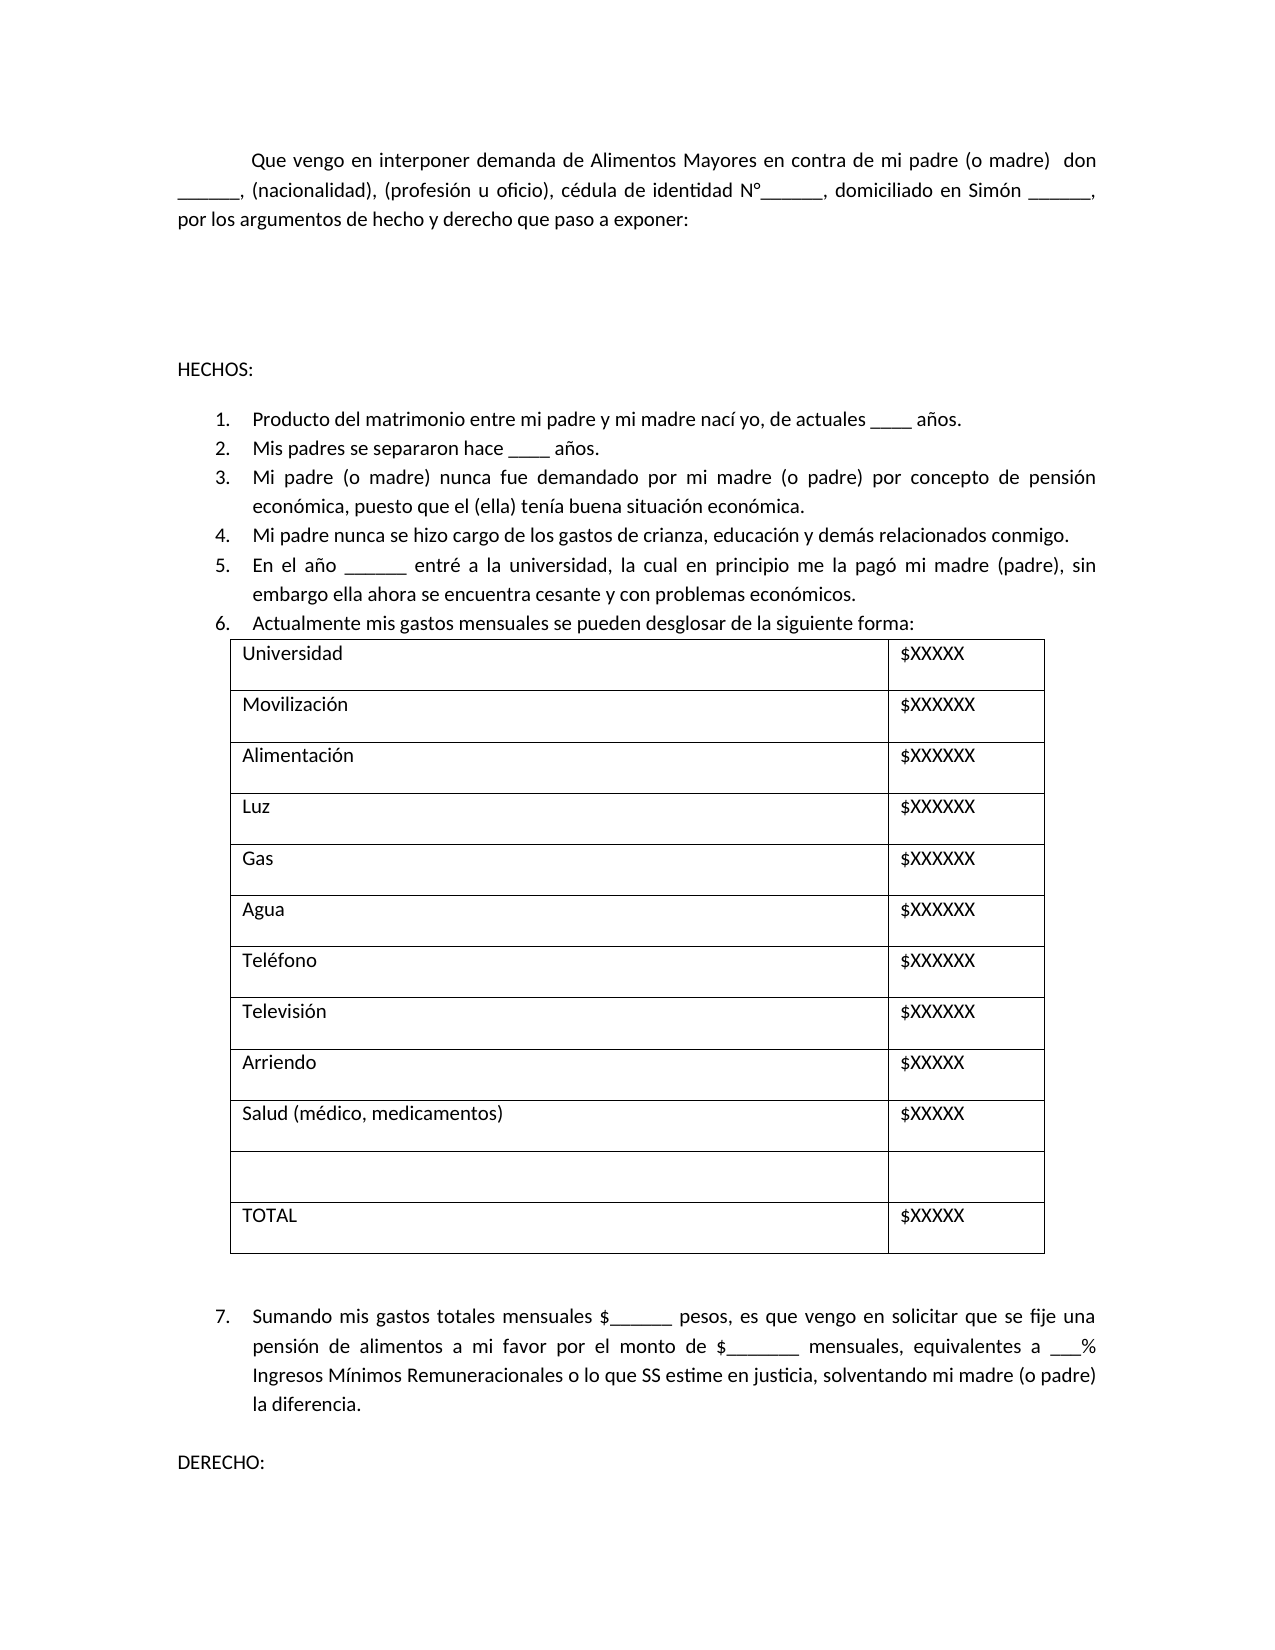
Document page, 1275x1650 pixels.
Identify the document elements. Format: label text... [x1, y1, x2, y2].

table_cell $XXXXXX [889, 896, 1044, 946]
table_cell [889, 1152, 1044, 1202]
table_cell [231, 1152, 888, 1202]
text HECHOS: [177, 356, 1098, 381]
table_cell Movilización [231, 691, 888, 742]
table_header Universidad [231, 640, 888, 690]
list Sumando mis gastos totales mensuales $______ pesos, es que vengo en solicitar que se fije una pensión de alimentos a mi favor por el monto de $_______ mensuales, equivalentes a ___% Ingresos Mínimos Remuneracionales o lo que SS estime en justicia, solventando mi madre (o padre) la diferencia. [215, 1304, 1098, 1417]
table_cell Alimentación [231, 743, 888, 793]
list Actualmente mis gastos mensuales se pueden desglosar de la siguiente forma: [215, 610, 1098, 636]
table_cell Arriendo [231, 1050, 888, 1099]
table_cell Luz [231, 794, 888, 844]
list Mis padres se separaron hace ____ años. [215, 435, 1098, 461]
table_cell $XXXXX [889, 1203, 1044, 1253]
table_cell Gas [231, 845, 888, 895]
text DERECHO: [177, 1449, 1098, 1475]
table_cell Salud (médico, medicamentos) [231, 1101, 888, 1151]
table_cell TOTAL [231, 1203, 888, 1253]
table_cell $XXXXX [889, 1050, 1044, 1099]
table_cell Agua [231, 896, 888, 946]
table_cell $XXXXXX [889, 794, 1044, 844]
table_header $XXXXX [889, 640, 1044, 690]
table_cell $XXXXXX [889, 947, 1044, 997]
table_cell Teléfono [231, 947, 888, 997]
table_cell $XXXXXX [889, 998, 1044, 1048]
text Que vengo en interponer demanda de Alimentos Mayores en contra de mi padre (o madre) don ______, (nacionalidad), (profesión u oficio), cédula de identidad N°______, domiciliado en Simón ______, por los argumentos de hecho y derecho que paso a exponer: [177, 148, 1098, 231]
table_cell Televisión [231, 998, 888, 1048]
list Mi padre (o madre) nunca fue demandado por mi madre (o padre) por concepto de pensión económica, puesto que el (ella) tenía buena situación económica. [215, 464, 1098, 519]
table_cell $XXXXXX [889, 743, 1044, 793]
table_cell $XXXXXX [889, 845, 1044, 895]
table_cell $XXXXXX [889, 691, 1044, 742]
list Producto del matrimonio entre mi padre y mi madre nací yo, de actuales ____ años. [215, 406, 1098, 431]
table_cell $XXXXX [889, 1101, 1044, 1151]
list En el año ______ entré a la universidad, la cual en principio me la pagó mi madre (padre), sin embargo ella ahora se encuentra cesante y con problemas económicos. [215, 552, 1098, 606]
list Mi padre nunca se hizo cargo de los gastos de crianza, educación y demás relacionados conmigo. [215, 523, 1098, 548]
